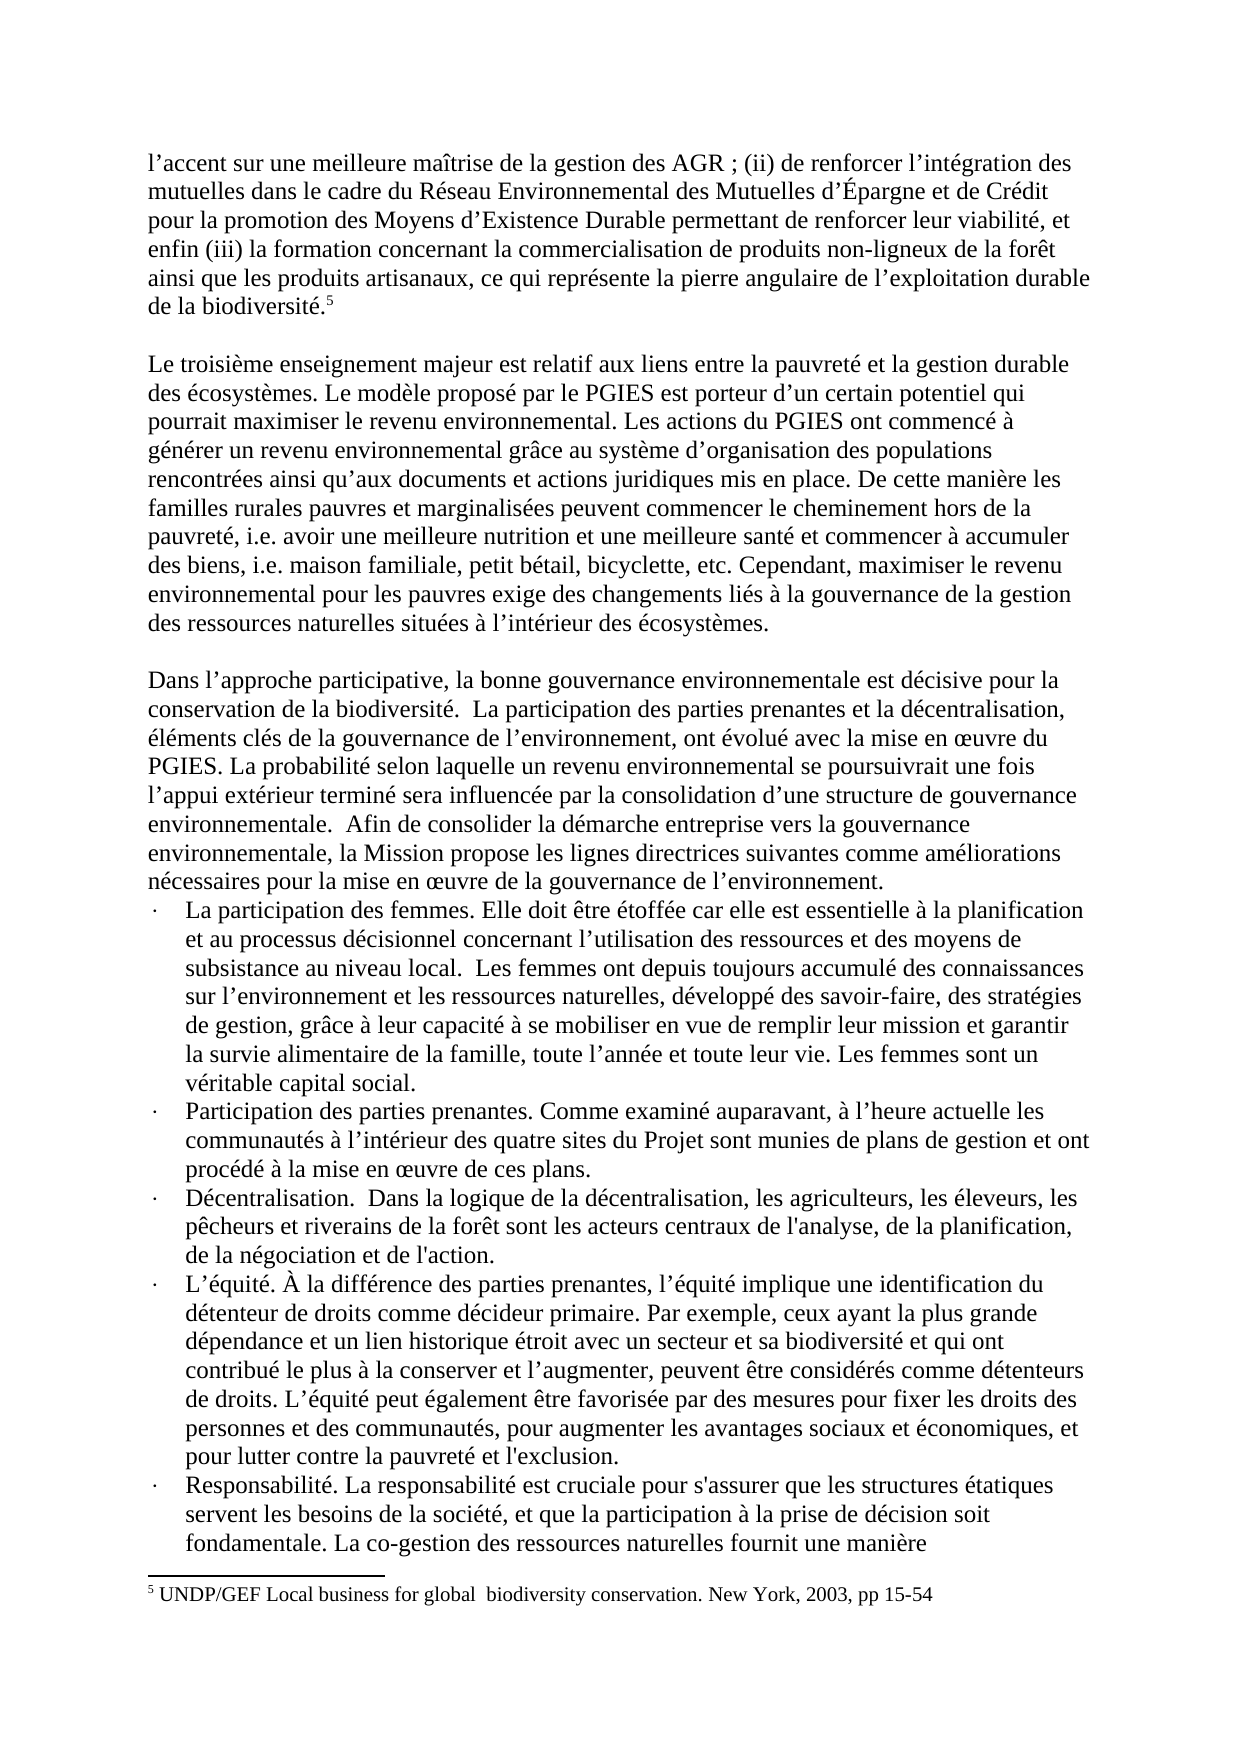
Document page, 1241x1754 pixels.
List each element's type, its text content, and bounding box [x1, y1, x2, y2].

text Le troisième enseignement majeur est relatif aux liens entre la pauvreté et la gestion durable des écosystèmes. Le modèle proposé par le PGIES est porteur d’un certain potentiel qui pourrait maximiser le revenu environnemental. Les actions du PGIES ont commencé à générer un revenu environnemental grâce au système d’organisation des populations rencontrées ainsi qu’aux documents et actions juridiques mis en place. De cette manière les familles rurales pauvres et marginalisées peuvent commencer le cheminement hors de la pauvreté, i.e. avoir une meilleure nutrition et une meilleure santé et commencer à accumuler des biens, i.e. maison familiale, petit bétail, bicyclette, etc. Cependant, maximiser le revenu environnemental pour les pauvres exige des changements liés à la gouvernance de la gestion des ressources naturelles situées à l’intérieur des écosystèmes. [148, 349, 1093, 636]
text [148, 148, 1093, 320]
list L’équité. À la différence des parties prenantes, l’équité implique une identification du détenteur de droits comme décideur primaire. Par exemple, ceux ayant la plus grande dépendance et un lien historique étroit avec un secteur et sa biodiversité et qui ont contribué le plus à la conserver et l’augmenter, peuvent être considérés comme détenteurs de droits. L’équité peut également être favorisée par des mesures pour fixer les droits des personnes et des communautés, pour augmenter les avantages sociaux et économiques, et pour lutter contre la pauvreté et l'exclusion. [148, 1269, 1093, 1470]
list Décentralisation. Dans la logique de la décentralisation, les agriculteurs, les éleveurs, les pêcheurs et riverains de la forêt sont les acteurs centraux de l'analyse, de la planification, de la négociation et de l'action. [148, 1183, 1093, 1269]
list La participation des femmes. Elle doit être étoffée car elle est essentielle à la planification et au processus décisionnel concernant l’utilisation des ressources et des moyens de subsistance au niveau local. Les femmes ont depuis toujours accumulé des connaissances sur l’environnement et les ressources naturelles, développé des savoir-faire, des stratégies de gestion, grâce à leur capacité à se mobiliser en vue de remplir leur mission et garantir la survie alimentaire de la famille, toute l’année et toute leur vie. Les femmes sont un véritable capital social. [148, 895, 1093, 1096]
subtitle Dans l’approche participative, la bonne gouvernance environnementale est décisive pour la conservation de la biodiversité. La participation des parties prenantes et la décentralisation, éléments clés de la gouvernance de l’environnement, ont évolué avec la mise en œuvre du PGIES. La probabilité selon laquelle un revenu environnemental se poursuivrait une fois l’appui extérieur terminé sera influencée par la consolidation d’une structure de gouvernance environnementale. Afin de consolider la démarche entreprise vers la gouvernance environnementale, la Mission propose les lignes directrices suivantes comme améliorations nécessaires pour la mise en œuvre de la gouvernance de l’environnement. [148, 665, 1093, 895]
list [148, 1470, 1093, 1556]
list Participation des parties prenantes. Comme examiné auparavant, à l’heure actuelle les communautés à l’intérieur des quatre sites du Projet sont munies de plans de gestion et ont procédé à la mise en œuvre de ces plans. [148, 1096, 1093, 1183]
